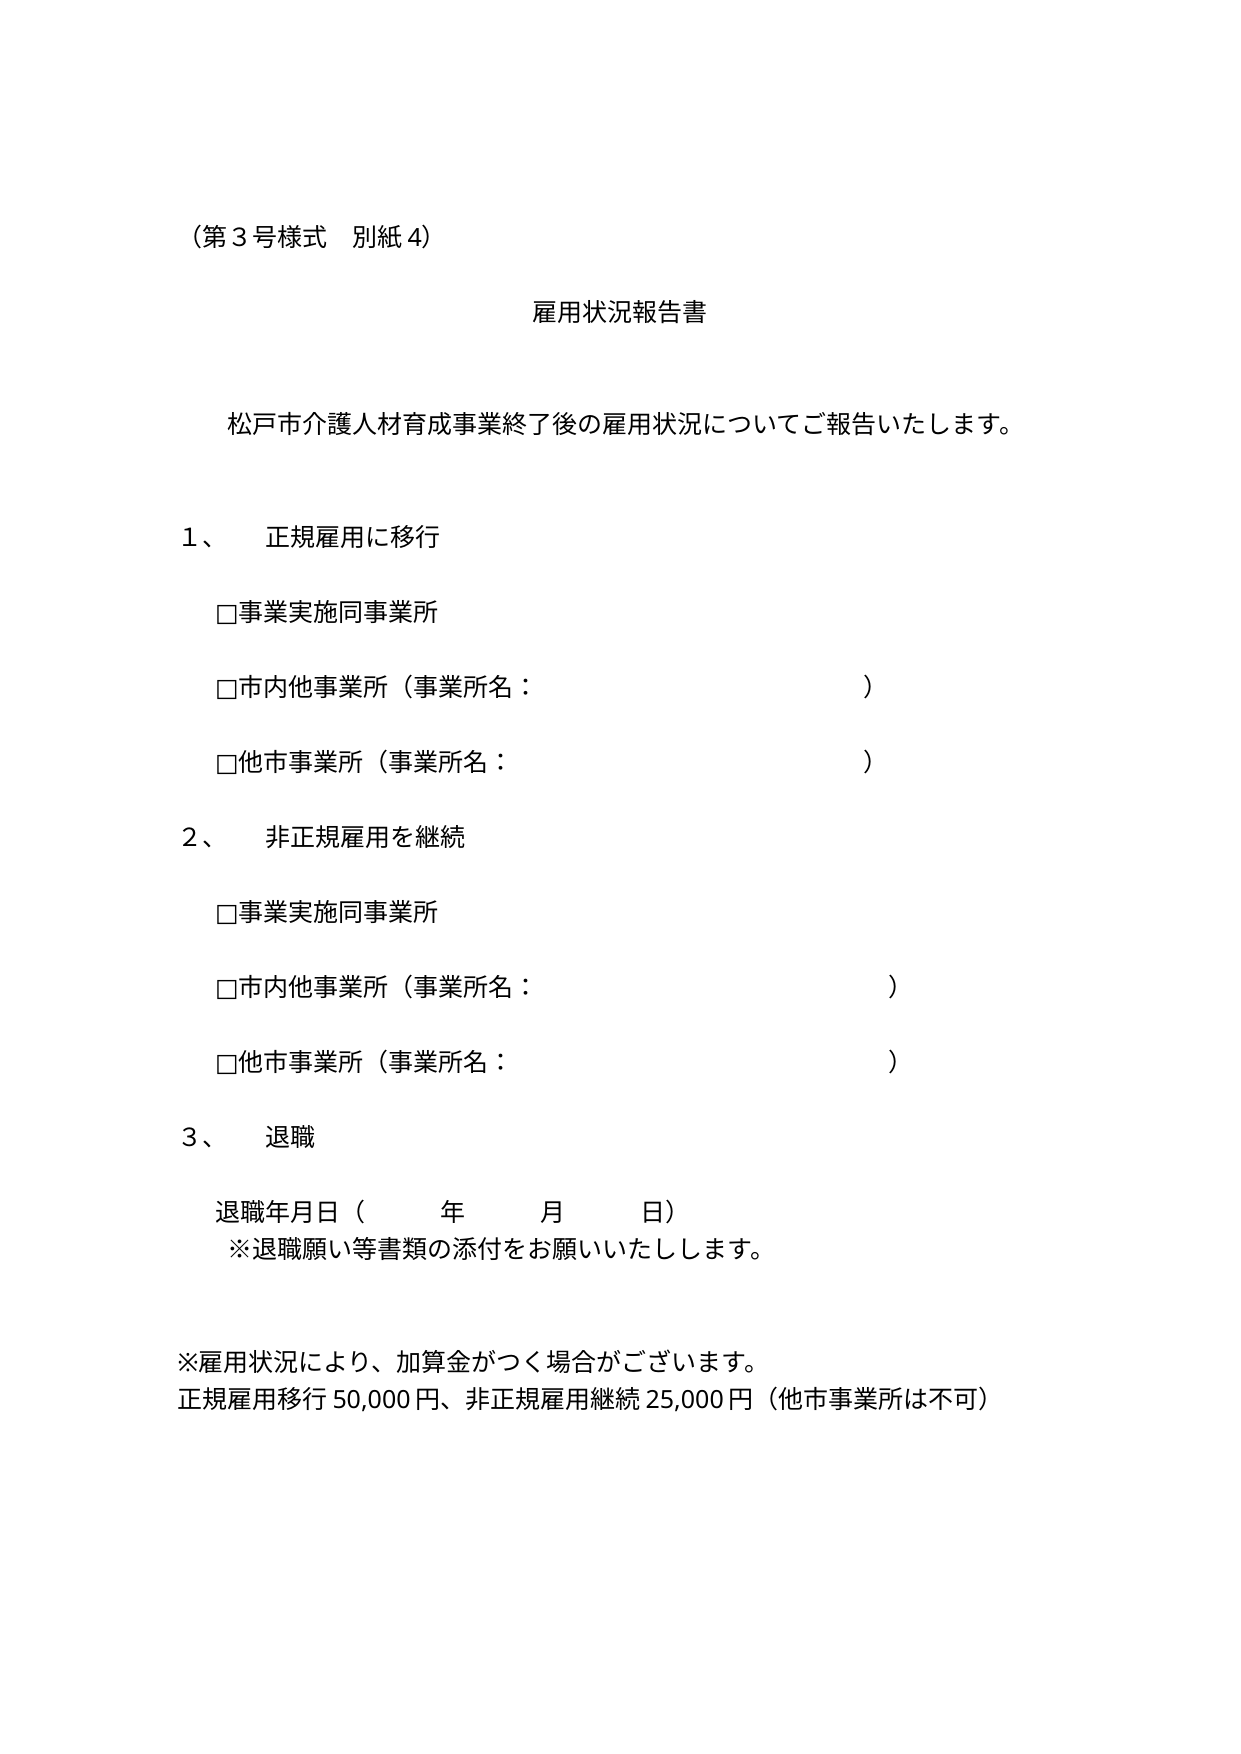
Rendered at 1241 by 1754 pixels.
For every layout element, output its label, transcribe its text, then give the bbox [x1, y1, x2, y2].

text 正規雇用移行50,000円、非正規雇用継続25,000円（他市事業所は不可） [177, 1379, 1063, 1417]
text □事業実施同事業所 [215, 892, 1063, 929]
list 非正規雇用を継続 [177, 817, 1063, 854]
text □他市事業所（事業所名： ） [215, 1042, 1063, 1079]
text ※雇用状況により、加算金がつく場合がございます。 [177, 1342, 1063, 1379]
text ※退職願い等書類の添付をお願いいたしします。 [177, 1229, 1063, 1267]
text □市内他事業所（事業所名： ） [215, 967, 1063, 1004]
text 松戸市介護人材育成事業終了後の雇用状況についてご報告いたします。 [177, 404, 1063, 442]
list 退職 [177, 1117, 1063, 1154]
text □市内他事業所（事業所名： ） [215, 667, 1063, 704]
text □他市事業所（事業所名： ） [215, 742, 1063, 779]
text （第３号様式 別紙4） [177, 217, 1063, 254]
text 雇用状況報告書 [177, 292, 1063, 329]
list 正規雇用に移行 [177, 517, 1063, 554]
text □事業実施同事業所 [215, 592, 1063, 629]
list 退職年月日（ 年 月 日） [215, 1192, 1063, 1229]
